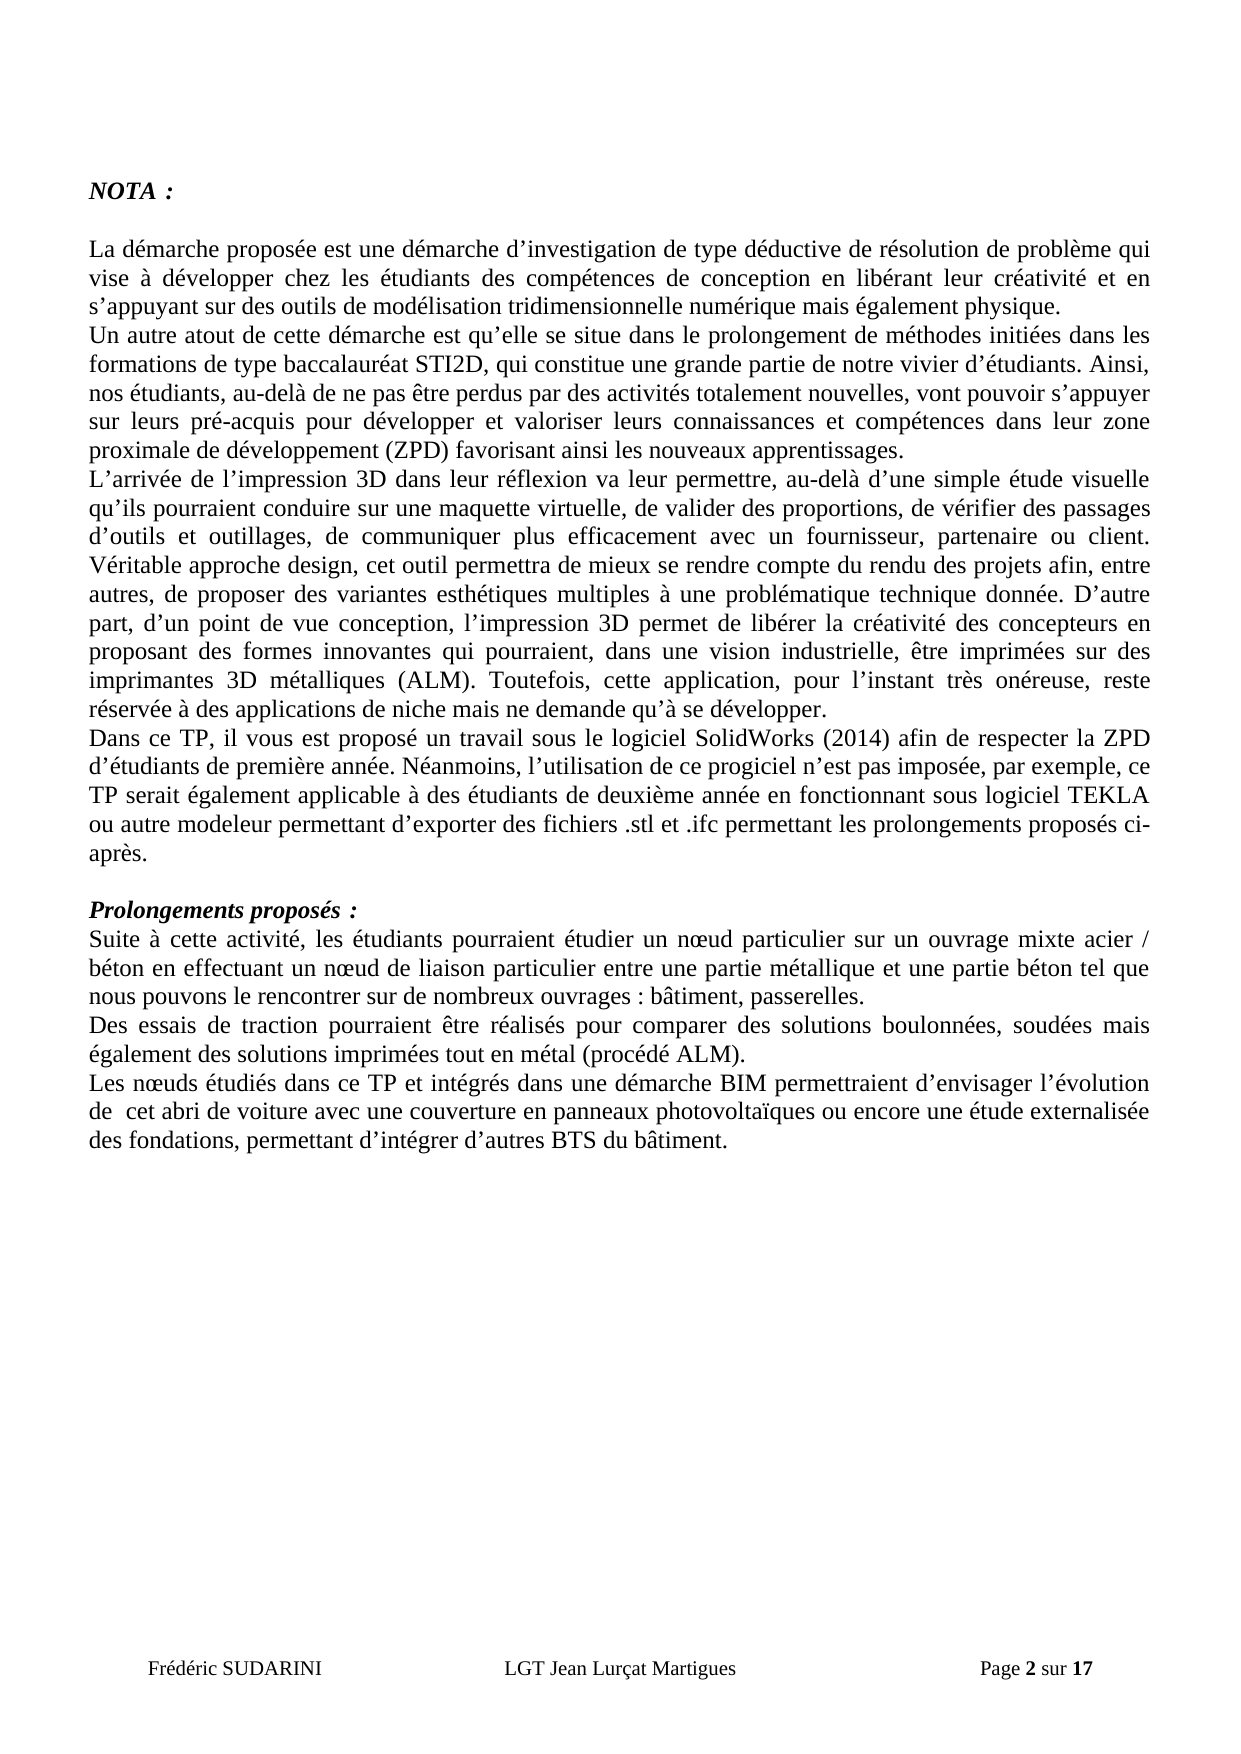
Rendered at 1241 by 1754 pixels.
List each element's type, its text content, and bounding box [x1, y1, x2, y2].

text La démarche proposée est une démarche d’investigation de type déductive de résolution de problème qui vise à développer chez les étudiants des compétences de conception en libérant leur créativité et en s’appuyant sur des outils de modélisation tridimensionnelle numérique mais également physique. [89, 234, 1152, 320]
text Des essais de traction pourraient être réalisés pour comparer des solutions boulonnées, soudées mais également des solutions imprimées tout en métal (procédé ALM). [89, 1010, 1152, 1068]
text Les nœuds étudiés dans ce TP et intégrés dans une démarche BIM permettraient d’envisager l’évolution de cet abri de voiture avec une couverture en panneaux photovoltaïques ou encore une étude externalisée des fondations, permettant d’intégrer d’autres BTS du bâtiment. [89, 1068, 1152, 1154]
text Suite à cette activité, les étudiants pourraient étudier un nœud particulier sur un ouvrage mixte acier / béton en effectuant un nœud de liaison particulier entre une partie métallique et une partie béton tel que nous pouvons le rencontrer sur de nombreux ouvrages : bâtiment, passerelles. [89, 924, 1152, 1010]
text NOTA : [89, 176, 1152, 205]
text Dans ce TP, il vous est proposé un travail sous le logiciel SolidWorks (2014) afin de respecter la ZPD d’étudiants de première année. Néanmoins, l’utilisation de ce progiciel n’est pas imposée, par exemple, ce TP serait également applicable à des étudiants de deuxième année en fonctionnant sous logiciel TEKLA ou autre modeleur permettant d’exporter des fichiers .stl et .ifc permettant les prolongements proposés ci-après. [89, 723, 1152, 866]
text L’arrivée de l’impression 3D dans leur réflexion va leur permettre, au-delà d’une simple étude visuelle qu’ils pourraient conduire sur une maquette virtuelle, de valider des proportions, de vérifier des passages d’outils et outillages, de communiquer plus efficacement avec un fournisseur, partenaire ou client. Véritable approche design, cet outil permettra de mieux se rendre compte du rendu des projets afin, entre autres, de proposer des variantes esthétiques multiples à une problématique technique donnée. D’autre part, d’un point de vue conception, l’impression 3D permet de libérer la créativité des concepteurs en proposant des formes innovantes qui pourraient, dans une vision industrielle, être imprimées sur des imprimantes 3D métalliques (ALM). Toutefois, cette application, pour l’instant très onéreuse, reste réservée à des applications de niche mais ne demande qu’à se développer. [89, 464, 1152, 723]
text Un autre atout de cette démarche est qu’elle se situe dans le prolongement de méthodes initiées dans les formations de type baccalauréat STI2D, qui constitue une grande partie de notre vivier d’étudiants. Ainsi, nos étudiants, au-delà de ne pas être perdus par des activités totalement nouvelles, vont pouvoir s’appuyer sur leurs pré-acquis pour développer et valoriser leurs connaissances et compétences dans leur zone proximale de développement (ZPD) favorisant ainsi les nouveaux apprentissages. [89, 320, 1152, 464]
text Prolongements proposés : [89, 895, 1152, 924]
